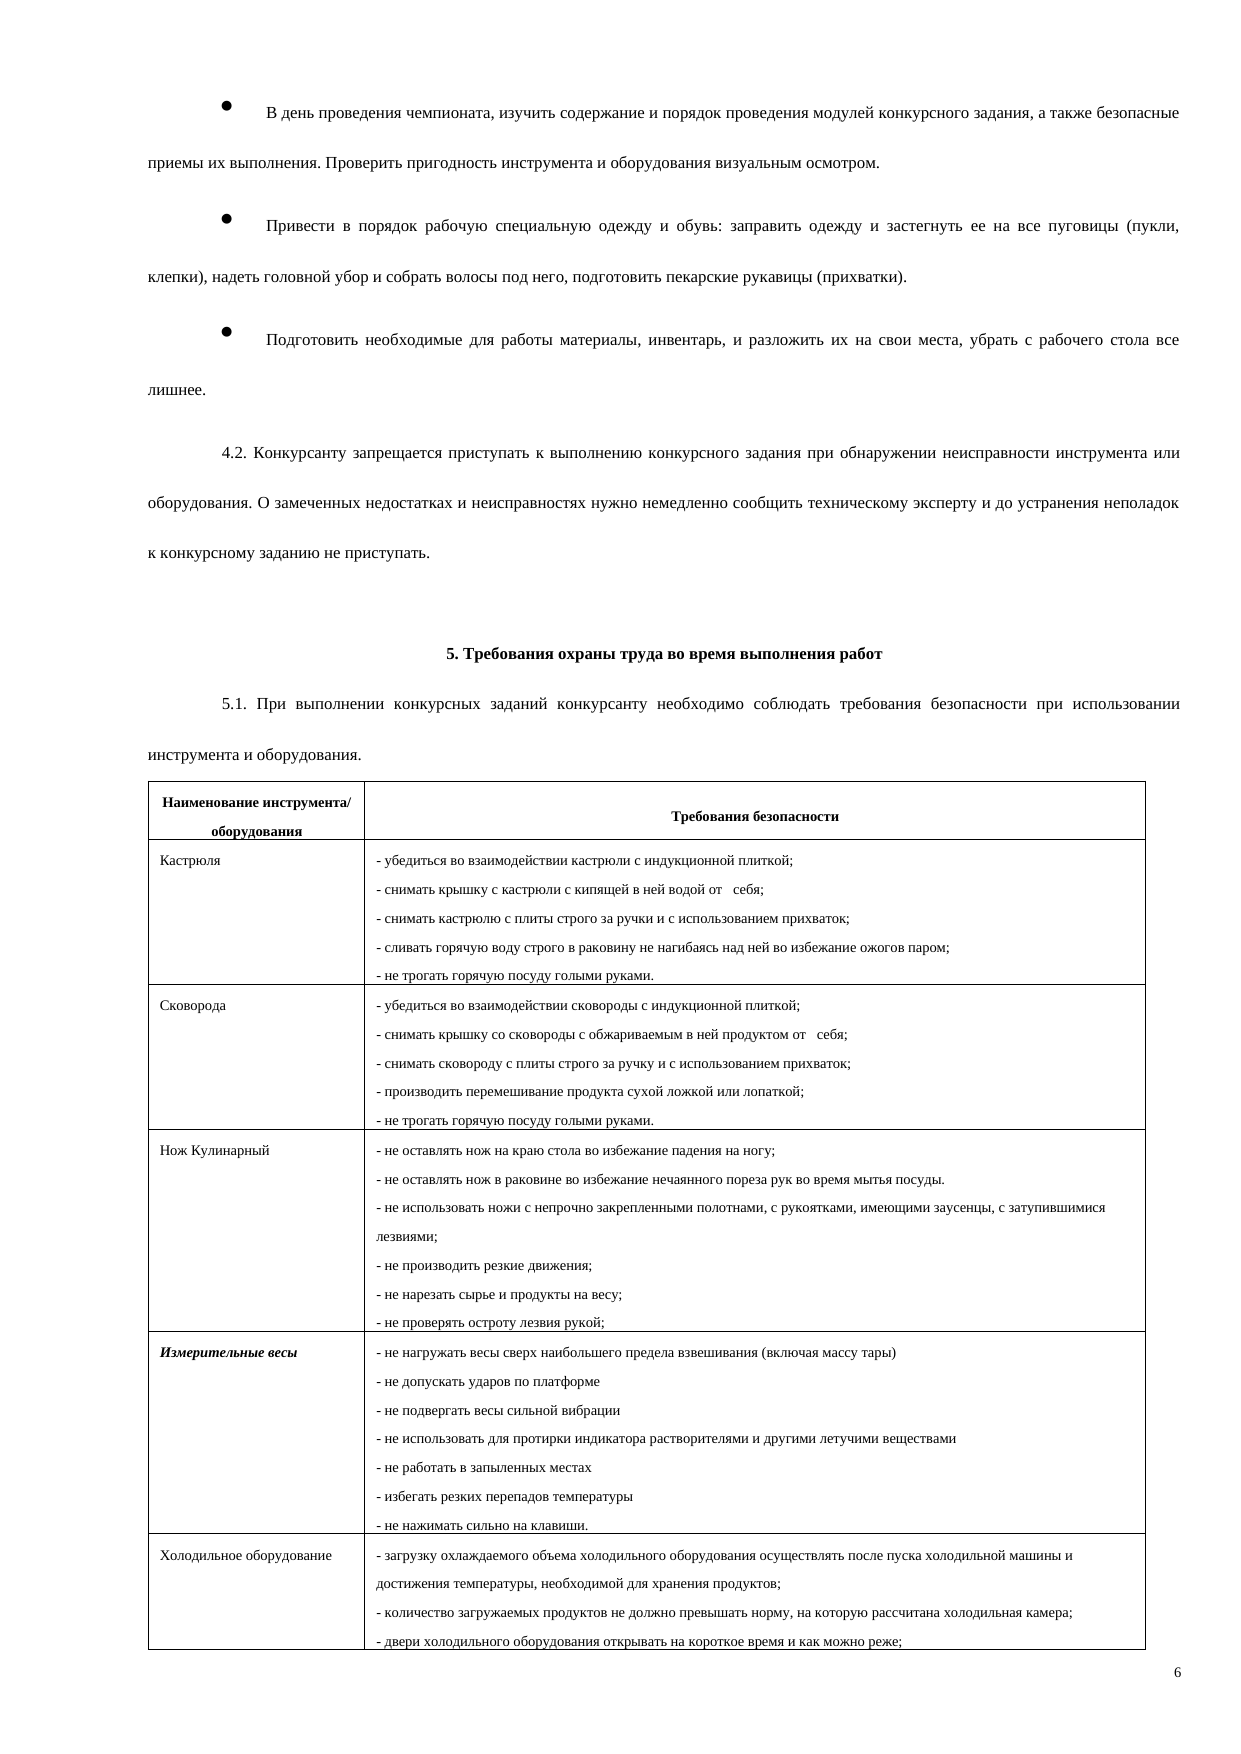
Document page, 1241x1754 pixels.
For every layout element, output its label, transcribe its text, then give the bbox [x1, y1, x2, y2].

list В день проведения чемпионата, изучить содержание и порядок проведения модулей конкурсного задания, а также безопасные приемы их выполнения. Проверить пригодность инструмента и оборудования визуальным осмотром. [148, 89, 1181, 173]
table_cell Сковорода [149, 985, 364, 1129]
table_cell Кастрюля [149, 840, 364, 984]
table_header Требования безопасности [365, 782, 1145, 839]
text 4.2. Конкурсанту запрещается приступать к выполнению конкурсного задания при обнаружении неисправности инструмента или оборудования. О замеченных недостатках и неисправностях нужно немедленно сообщить техническому эксперту и до устранения неполадок к конкурсному заданию не приступать. [148, 428, 1181, 562]
list Привести в порядок рабочую специальную одежду и обувь: заправить одежду и застегнуть ее на все пуговицы (пукли, клепки), надеть головной убор и собрать волосы под него, подготовить пекарские рукавицы (прихватки). [148, 202, 1181, 286]
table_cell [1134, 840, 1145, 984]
text 5. Требования охраны труда во время выполнения работ [148, 629, 1181, 663]
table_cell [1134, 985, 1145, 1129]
table_cell - не оставлять нож на краю стола во избежание падения на ногу; - не оставлять нож в раковине во избежание нечаянного пореза рук во время мытья посуды. - не использовать ножи с непрочно закрепленными полотнами, с рукоятками, имеющими заусенцы, с затупившимися лезвиями; - не производить резкие движения; - не нарезать сырье и продукты на весу; - не проверять остроту лезвия рукой; [365, 1130, 1145, 1331]
list Подготовить необходимые для работы материалы, инвентарь, и разложить их на свои места, убрать с рабочего стола все лишнее. [148, 315, 1181, 399]
text 5.1. При выполнении конкурсных заданий конкурсанту необходимо соблюдать требования безопасности при использовании инструмента и оборудования. [148, 680, 1181, 764]
table_cell Холодильное оборудование [149, 1534, 364, 1649]
table_header Наименование инструмента/ оборудования [149, 782, 364, 839]
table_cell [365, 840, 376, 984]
table_cell - не нагружать весы сверх наибольшего предела взвешивания (включая массу тары) - не допускать ударов по платформе - не подвергать весы сильной вибрации - не использовать для протирки индикатора растворителями и другими летучими веществами - не работать в запыленных местах - избегать резких перепадов температуры - не нажимать сильно на клавиши. [365, 1332, 1145, 1533]
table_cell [365, 1534, 1145, 1649]
table_cell Измерительные весы [149, 1332, 364, 1533]
table_cell Нож Кулинарный [149, 1130, 364, 1331]
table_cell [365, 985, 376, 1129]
